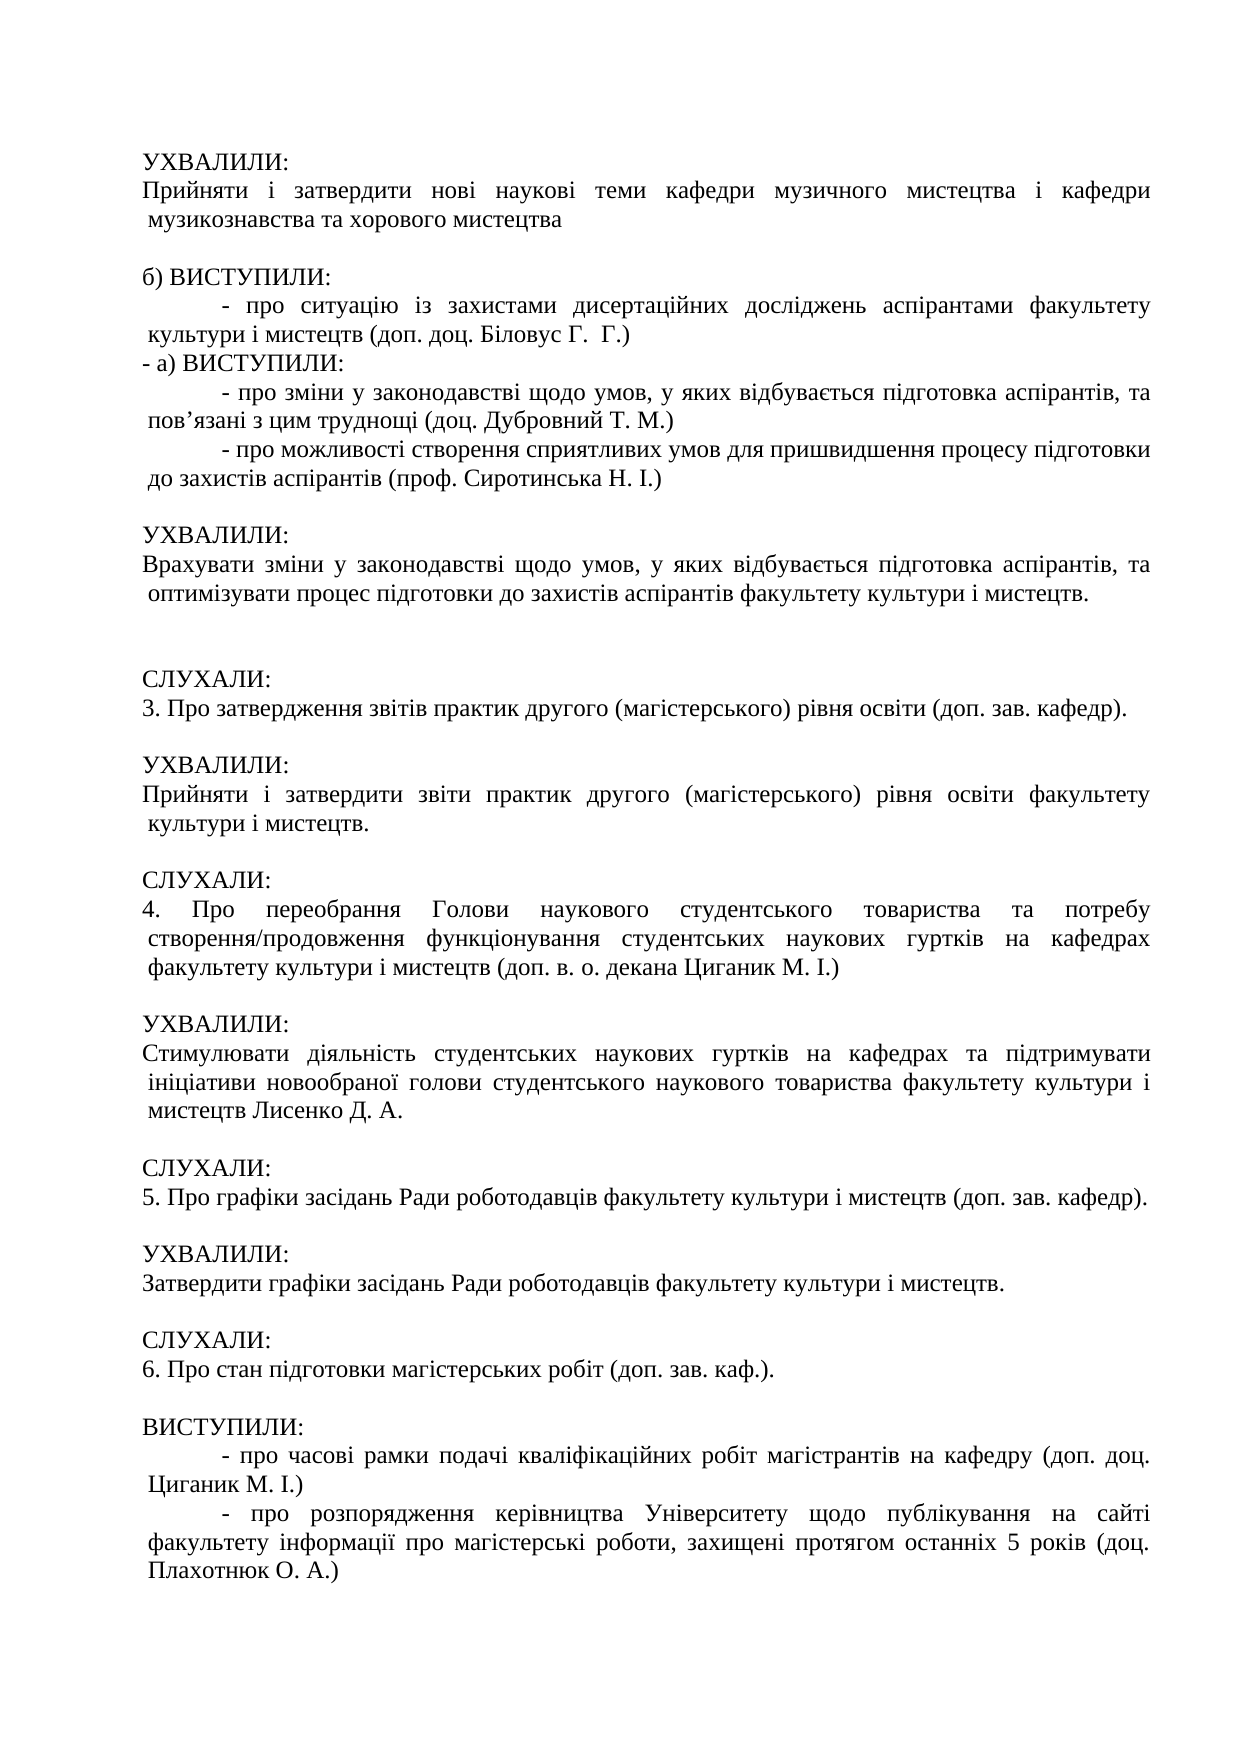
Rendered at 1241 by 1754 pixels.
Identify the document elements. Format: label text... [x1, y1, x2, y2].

text 5. Про графіки засідань Ради роботодавців факультету культури і мистецтв (доп. зав. кафедр). [142, 1182, 1152, 1211]
text Прийняти і затвердити нові наукові теми кафедри музичного мистецтва і кафедри музикознавства та хорового мистецтва [142, 176, 1152, 233]
text - а) ВИСТУПИЛИ: [142, 348, 1152, 377]
text Прийняти і затвердити звіти практик другого (магістерського) рівня освіти факультету культури і мистецтв. [142, 779, 1152, 837]
text 6. Про стан підготовки магістерських робіт (доп. зав. каф.). [142, 1354, 1152, 1383]
text СЛУХАЛИ: [142, 664, 1152, 693]
text Стимулювати діяльність студентських наукових гуртків на кафедрах та підтримувати ініціативи новообраної голови студентського наукового товариства факультету культури і мистецтв Лисенко Д. А. [142, 1038, 1152, 1124]
text Врахувати зміни у законодавстві щодо умов, у яких відбувається підготовка аспірантів, та оптимізувати процес підготовки до захистів аспірантів факультету культури і мистецтв. [142, 549, 1152, 607]
text - про можливості створення сприятливих умов для пришвидшення процесу підготовки до захистів аспірантів (проф. Сиротинська Н. І.) [148, 434, 1152, 492]
text ВИСТУПИЛИ: [142, 1412, 1152, 1441]
text СЛУХАЛИ: [142, 866, 1152, 894]
text б) ВИСТУПИЛИ: [142, 262, 1152, 291]
text УХВАЛИЛИ: [142, 521, 1152, 549]
text УХВАЛИЛИ: [142, 1009, 1152, 1038]
text Затвердити графіки засідань Ради роботодавців факультету культури і мистецтв. [142, 1268, 1152, 1297]
text УХВАЛИЛИ: [142, 751, 1152, 779]
text - про ситуацію із захистами дисертаційних досліджень аспірантами факультету культури і мистецтв (доп. доц. Біловус Г. Г.) [148, 291, 1152, 348]
text - про часові рамки подачі кваліфікаційних робіт магістрантів на кафедру (доп. доц. Циганик М. І.) [148, 1441, 1152, 1498]
text 3. Про затвердження звітів практик другого (магістерського) рівня освіти (доп. зав. кафедр). [142, 693, 1152, 722]
text СЛУХАЛИ: [142, 1153, 1152, 1182]
text УХВАЛИЛИ: [142, 1239, 1152, 1268]
text - про зміни у законодавстві щодо умов, у яких відбувається підготовка аспірантів, та пов’язані з цим труднощі (доц. Дубровний Т. М.) [148, 377, 1152, 434]
text 4. Про переобрання Голови наукового студентського товариства та потребу створення/продовження функціонування студентських наукових гуртків на кафедрах факультету культури і мистецтв (доп. в. о. декана Циганик М. І.) [142, 894, 1152, 981]
text УХВАЛИЛИ: [142, 147, 1152, 176]
text СЛУХАЛИ: [142, 1326, 1152, 1354]
text - про розпорядження керівництва Університету щодо публікування на сайті факультету інформації про магістерські роботи, захищені протягом останніх 5 років (доц. Плахотнюк О. А.) [148, 1498, 1152, 1584]
